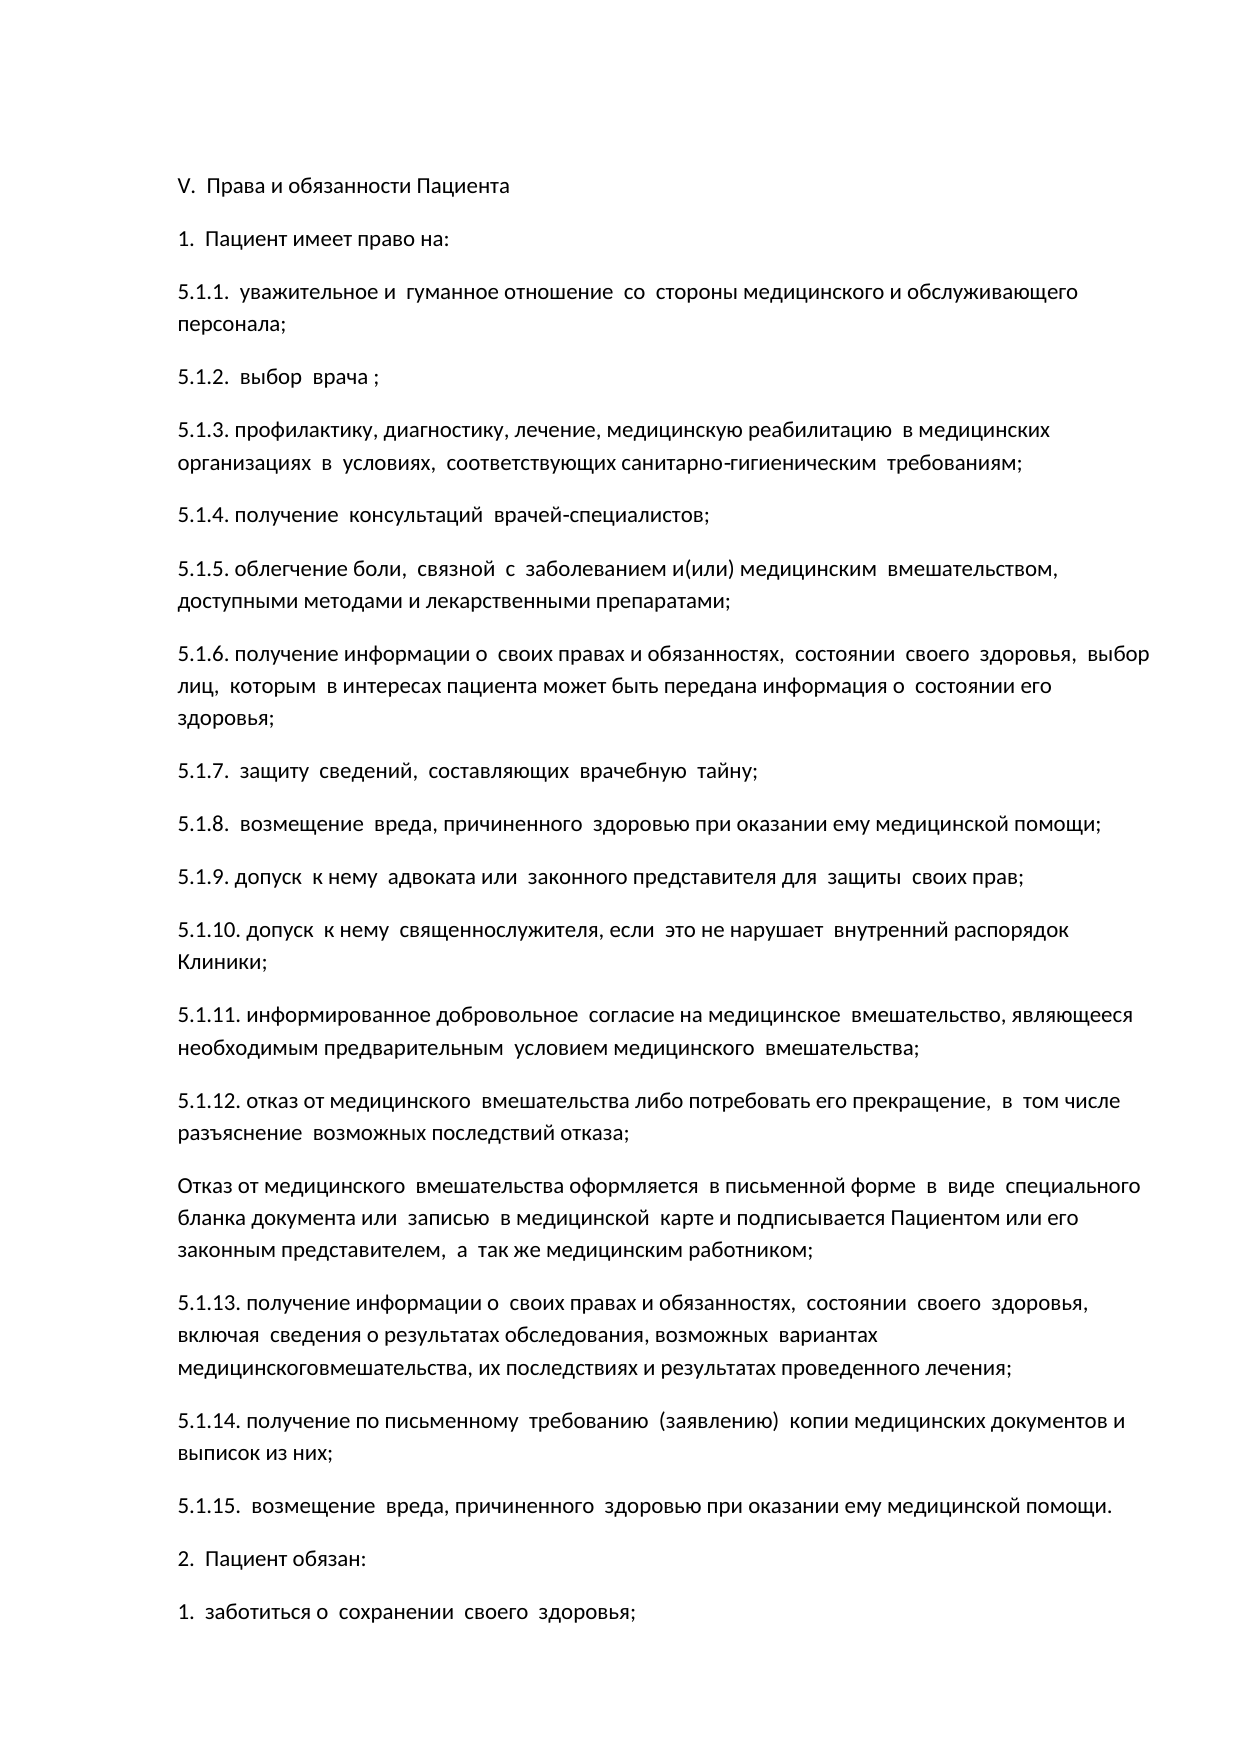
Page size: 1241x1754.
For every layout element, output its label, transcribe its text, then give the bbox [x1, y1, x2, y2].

text Отказ от медицинского вмешательства оформляется в письменной форме в виде специального бланка документа или записью в медицинской карте и подписывается Пациентом или его законным представителем, а так же медицинским работником; [177, 1171, 1152, 1263]
text 5.1.8. возмещение вреда, причиненного здоровью при оказании ему медицинской помощи; [177, 809, 1152, 837]
text 5.1.4. получение консультаций врачей‐специалистов; [177, 501, 1152, 529]
text 5.1.10. допуск к нему священнослужителя, если это не нарушает внутренний распорядок Клиники; [177, 915, 1152, 976]
text 5.1.14. получение по письменному требованию (заявлению) копии медицинских документов и выписок из них; [177, 1406, 1152, 1466]
text 5.1.9. допуск к нему адвоката или законного представителя для защиты своих прав; [177, 862, 1152, 890]
text 5.1.1. уважительное и гуманное отношение со стороны медицинского и обслуживающего персонала; [177, 277, 1152, 337]
text 5.1.7. защиту сведений, составляющих врачебную тайну; [177, 756, 1152, 784]
text 5.1.12. отказ от медицинского вмешательства либо потребовать его прекращение, в том числе разъяснение возможных последствий отказа; [177, 1086, 1152, 1146]
text 5.1.2. выбор врача ; [177, 362, 1152, 390]
text 5.1.6. получение информации о своих правах и обязанностях, состоянии своего здоровья, выбор лиц, которым в интересах пациента может быть передана информация о состоянии его здоровья; [177, 639, 1152, 731]
text 2. Пациент обязан: [177, 1544, 1152, 1572]
text 5.1.11. информированное добровольное согласие на медицинское вмешательство, являющееся необходимым предварительным условием медицинского вмешательства; [177, 1001, 1152, 1061]
text 1. Пациент имеет право на: [177, 224, 1152, 252]
text 5.1.15. возмещение вреда, причиненного здоровью при оказании ему медицинской помощи. [177, 1491, 1152, 1519]
text 5.1.3. профилактику, диагностику, лечение, медицинскую реабилитацию в медицинских организациях в условиях, соответствующих санитарно‐гигиеническим требованиям; [177, 415, 1152, 476]
text 1. заботиться о сохранении своего здоровья; [177, 1597, 1152, 1625]
text V. Права и обязанности Пациента [177, 171, 1152, 199]
text 5.1.13. получение информации о своих правах и обязанностях, состоянии своего здоровья, включая сведения о результатах обследования, возможных вариантах медицинскоговмешательства, их последствиях и результатах проведенного лечения; [177, 1288, 1152, 1381]
text 5.1.5. облегчение боли, связной с заболеванием и(или) медицинским вмешательством, доступными методами и лекарственными препаратами; [177, 554, 1152, 614]
